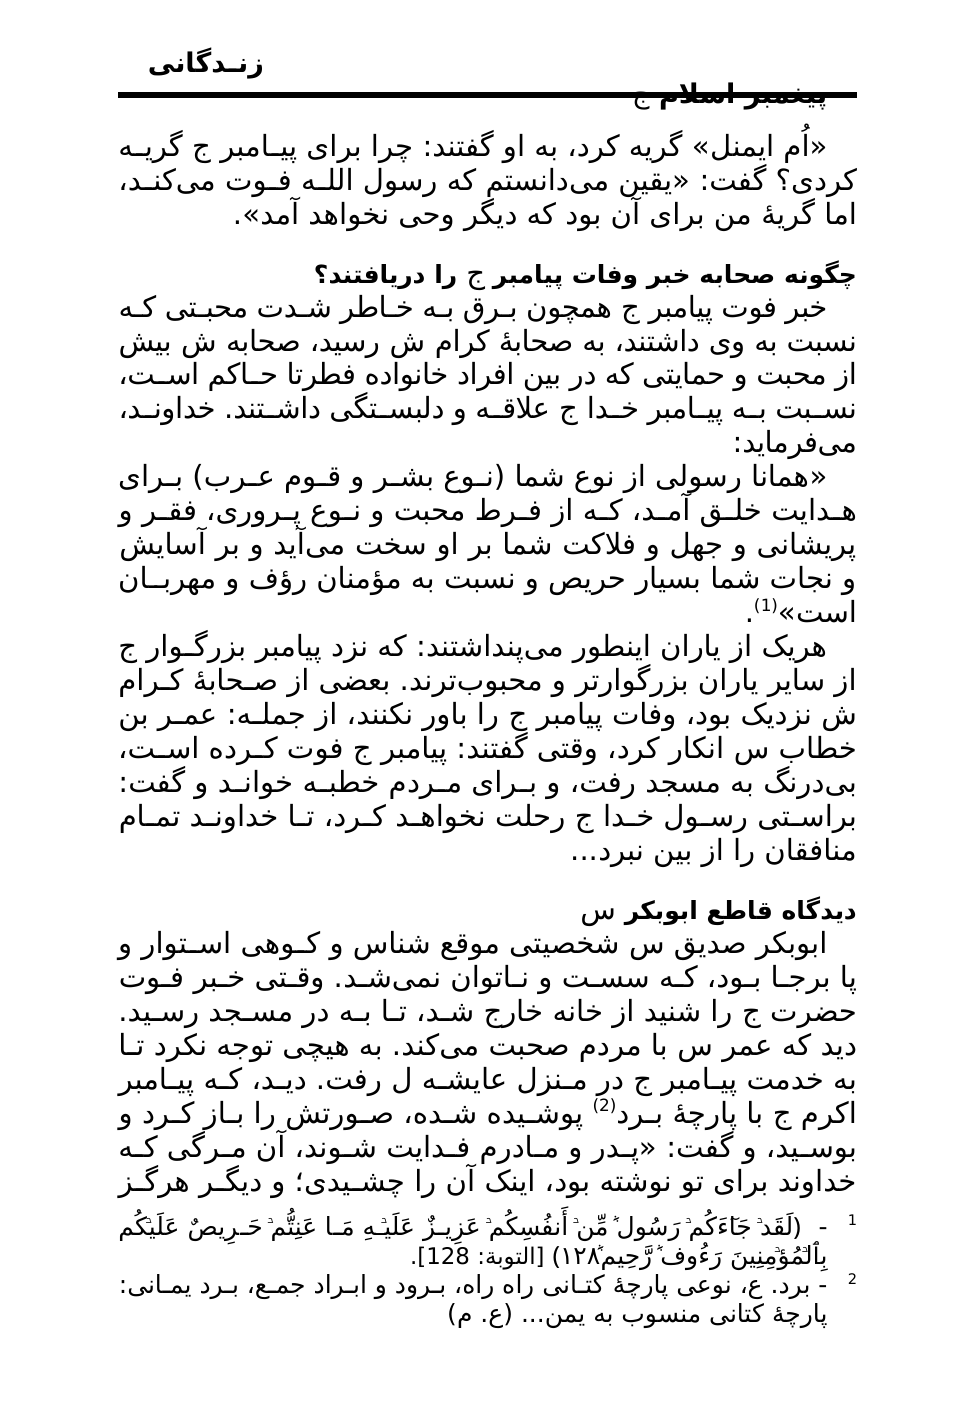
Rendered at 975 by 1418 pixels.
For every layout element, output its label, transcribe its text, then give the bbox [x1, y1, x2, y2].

text «اُم ایمنل» گریه کرد، به او گفتند: چرا برای پیامبر ج گریه کردی؟ گفت: «یقین می‌دانستم که رسول الله فوت می‌کند، اما گریۀ من برای آن بود که دیگر وحی نخواهد آمد». [118, 129, 857, 231]
text «همانا رسولی از نوع شما (نوع بشر و قوم عرب) برای هدایت خلق آمد، که از فرط محبت و نوع پروری، فقر و پریشانی و جهل و فلاکت شما بر او سخت می‌آید و بر آسایش و نجات شما بسیار حریص و نسبت به مؤمنان رؤف و مهربان است»(). [118, 460, 857, 629]
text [118, 926, 857, 1198]
text هریک از یاران اینطور می‌پنداشتند: که نزد پیامبر بزرگوار ج از سایر یاران بزرگوارتر و محبوب‌ترند. بعضی از صحابۀ کرام ش نزدیک بود، وفات پیامبر ج را باور نکنند، از جمله: عمر بن خطاب س انکار کرد، وقتی گفتند: پیامبر ج فوت کرده است، بی‌درنگ به مسجد رفت، و برای مردم خطبه خواند و گفت: براستی رسول خدا ج رحلت نخواهد کرد، تا خداوند تمام منافقان را از بین نبرد... [118, 629, 857, 867]
text دیدگاه قاطع ابوبکر س [118, 892, 857, 926]
text چگونه صحابه خبر وفات پیامبر ج را دریافتند؟ [118, 256, 857, 290]
text خبر فوت پیامبر ج همچون برق به خاطر شدت محبتی که نسبت به وی داشتند، به صحابۀ کرام ش رسید، صحابه ش بیش از محبت و حمایتی که در بین افراد خانواده فطرتا حاکم است، نسبت به پیامبر خدا ج علاقه و دلبستگی داشتند. خداوند، می‌فرماید: [118, 290, 857, 460]
